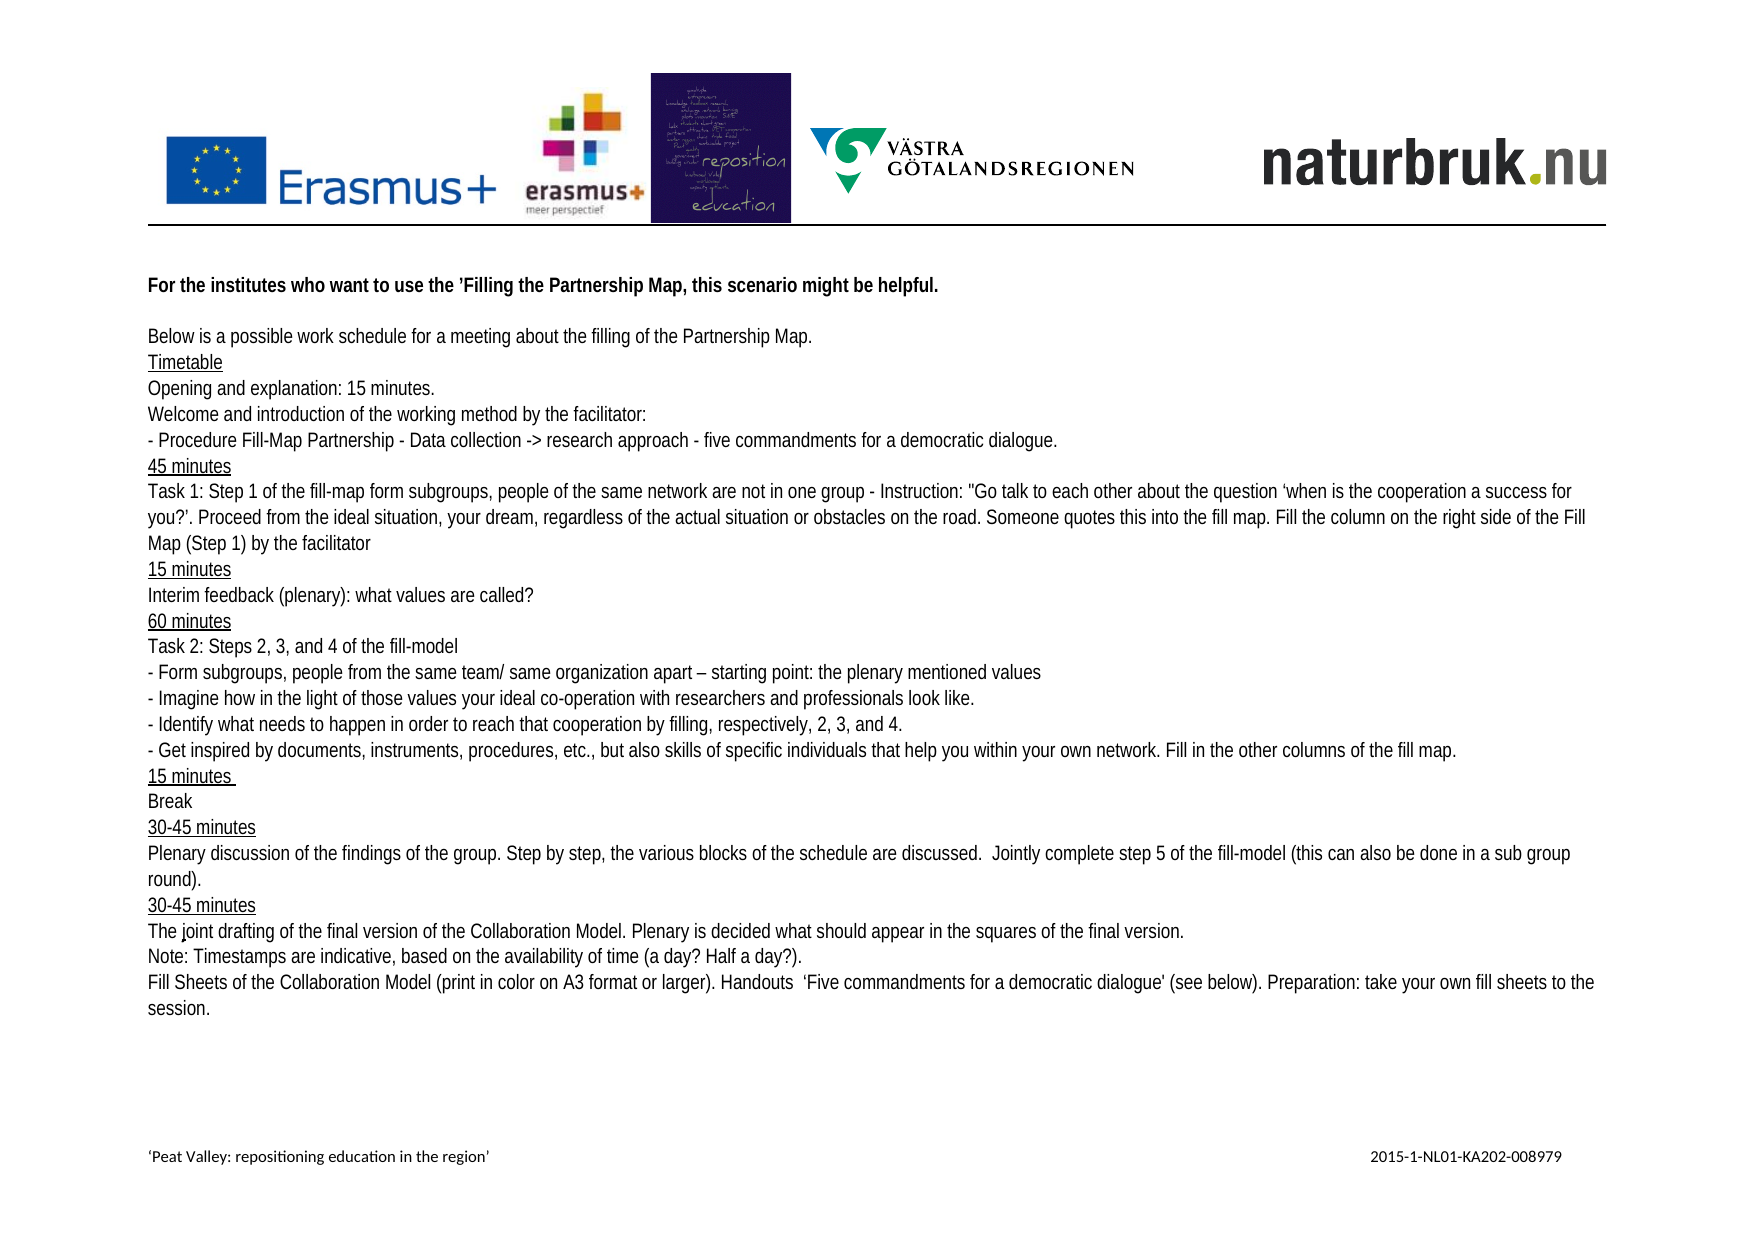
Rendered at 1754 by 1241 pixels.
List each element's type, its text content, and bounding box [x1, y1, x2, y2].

picture [147, 73, 792, 223]
text Note: Timestamps are indicative, based on the availability of time (a day? Half a day?). [148, 944, 1606, 968]
text 60 minutes Task 2: Steps 2, 3, and 4 of the fill-model - Form subgroups, people from the same team/ same organization apart – starting point: the plenary mentioned values - Imagine how in the light of those values your ideal co-operation with researchers and professionals look like. - Identify what needs to happen in order to reach that cooperation by filling, respectively, 2, 3, and 4. - Get inspired by documents, instruments, procedures, etc., but also skills of specific individuals that help you within your own network. Fill in the other columns of the fill map. [148, 608, 1606, 762]
text 30-45 minutes Plenary discussion of the findings of the group. Step by step, the various blocks of the schedule are discussed. Jointly complete step 5 of the fill-model (this can also be done in a sub group round). [148, 815, 1606, 891]
text 30-45 minutes The joint drafting of the final version of the Collaboration Model. Plenary is decided what should appear in the squares of the final version. [148, 893, 1606, 942]
text 15 minutes Interim feedback (plenary): what values are called? [148, 557, 1606, 607]
text Timetable [148, 350, 1606, 374]
text Opening and explanation: 15 minutes. Welcome and introduction of the working method by the facilitator: - Procedure Fill-Map Partnership - Data collection -> research approach - five commandments for a democratic dialogue. [148, 376, 1606, 452]
text 45 minutes Task 1: Step 1 of the fill-map form subgroups, people of the same network are not in one group - Instruction: "Go talk to each other about the question ‘when is the cooperation a success for you?’. Proceed from the ideal situation, your dream, regardless of the actual situation or obstacles on the road. Someone quotes this into the fill map. Fill the column on the right side of the Fill Map (Step 1) by the facilitator [148, 453, 1606, 555]
text Fill Sheets of the Collaboration Model (print in color on A3 format or larger). Handouts ‘Five commandments for a democratic dialogue' (see below). Preparation: take your own fill sheets to the session. [148, 970, 1606, 1020]
text 15 minutes Break [148, 763, 1606, 813]
text Below is a possible work schedule for a meeting about the filling of the Partnership Map. [148, 324, 1606, 348]
text For the institutes who want to use the ’Filling the Partnership Map, this scenario might be helpful. [148, 273, 1606, 297]
